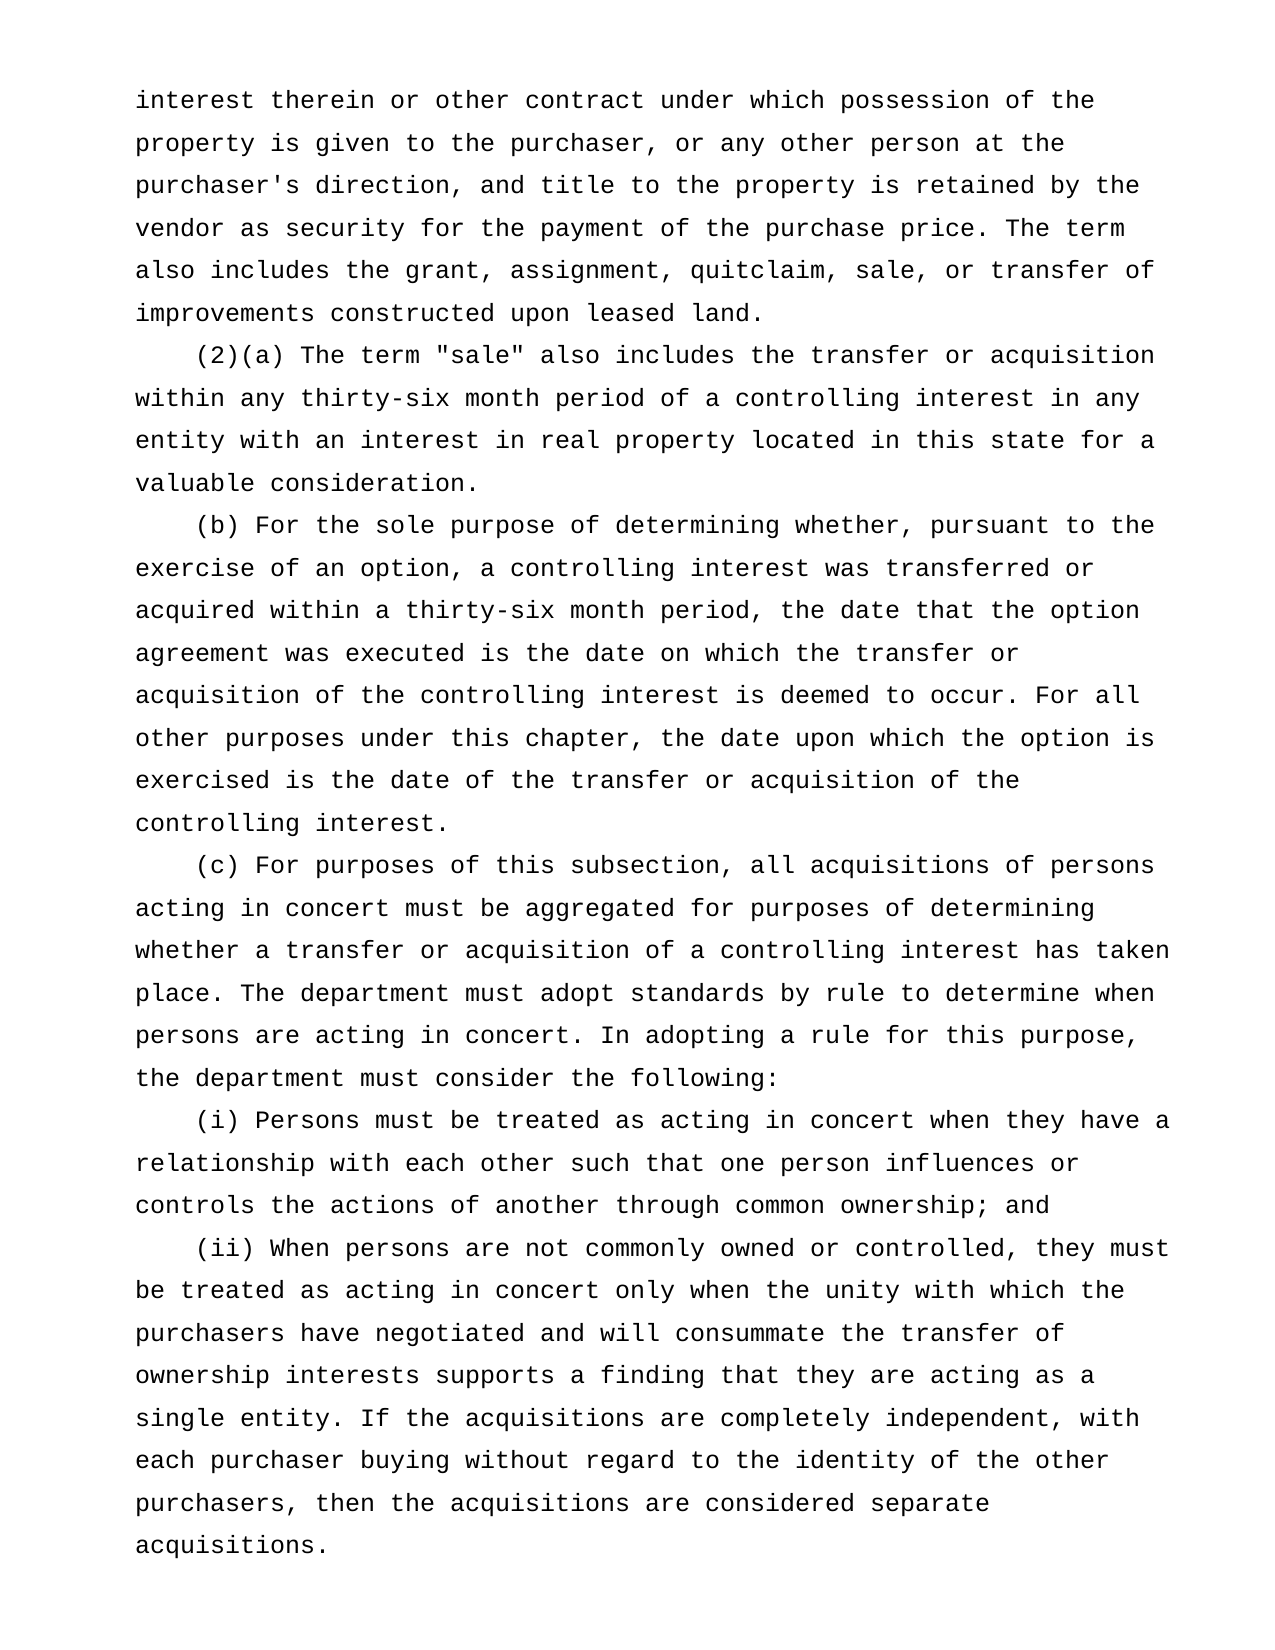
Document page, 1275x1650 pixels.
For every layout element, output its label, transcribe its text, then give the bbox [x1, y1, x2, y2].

text (b) For the sole purpose of determining whether, pursuant to the exercise of an option, a controlling interest was transferred or acquired within a thirty-six month period, the date that the option agreement was executed is the date on which the transfer or acquisition of the controlling interest is deemed to occur. For all other purposes under this chapter, the date upon which the option is exercised is the date of the transfer or acquisition of the controlling interest. [135, 500, 1170, 840]
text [135, 75, 1170, 330]
text (i) Persons must be treated as acting in concert when they have a relationship with each other such that one person influences or controls the actions of another through common ownership; and [135, 1095, 1170, 1222]
text (c) For purposes of this subsection, all acquisitions of persons acting in concert must be aggregated for purposes of determining whether a transfer or acquisition of a controlling interest has taken place. The department must adopt standards by rule to determine when persons are acting in concert. In adopting a rule for this purpose, the department must consider the following: [135, 840, 1170, 1095]
text (ii) When persons are not commonly owned or controlled, they must be treated as acting in concert only when the unity with which the purchasers have negotiated and will consummate the transfer of ownership interests supports a finding that they are acting as a single entity. If the acquisitions are completely independent, with each purchaser buying without regard to the identity of the other purchasers, then the acquisitions are considered separate acquisitions. [135, 1222, 1170, 1562]
text (2)(a) The term "sale" also includes the transfer or acquisition within any thirty-six month period of a controlling interest in any entity with an interest in real property located in this state for a valuable consideration. [135, 330, 1170, 500]
